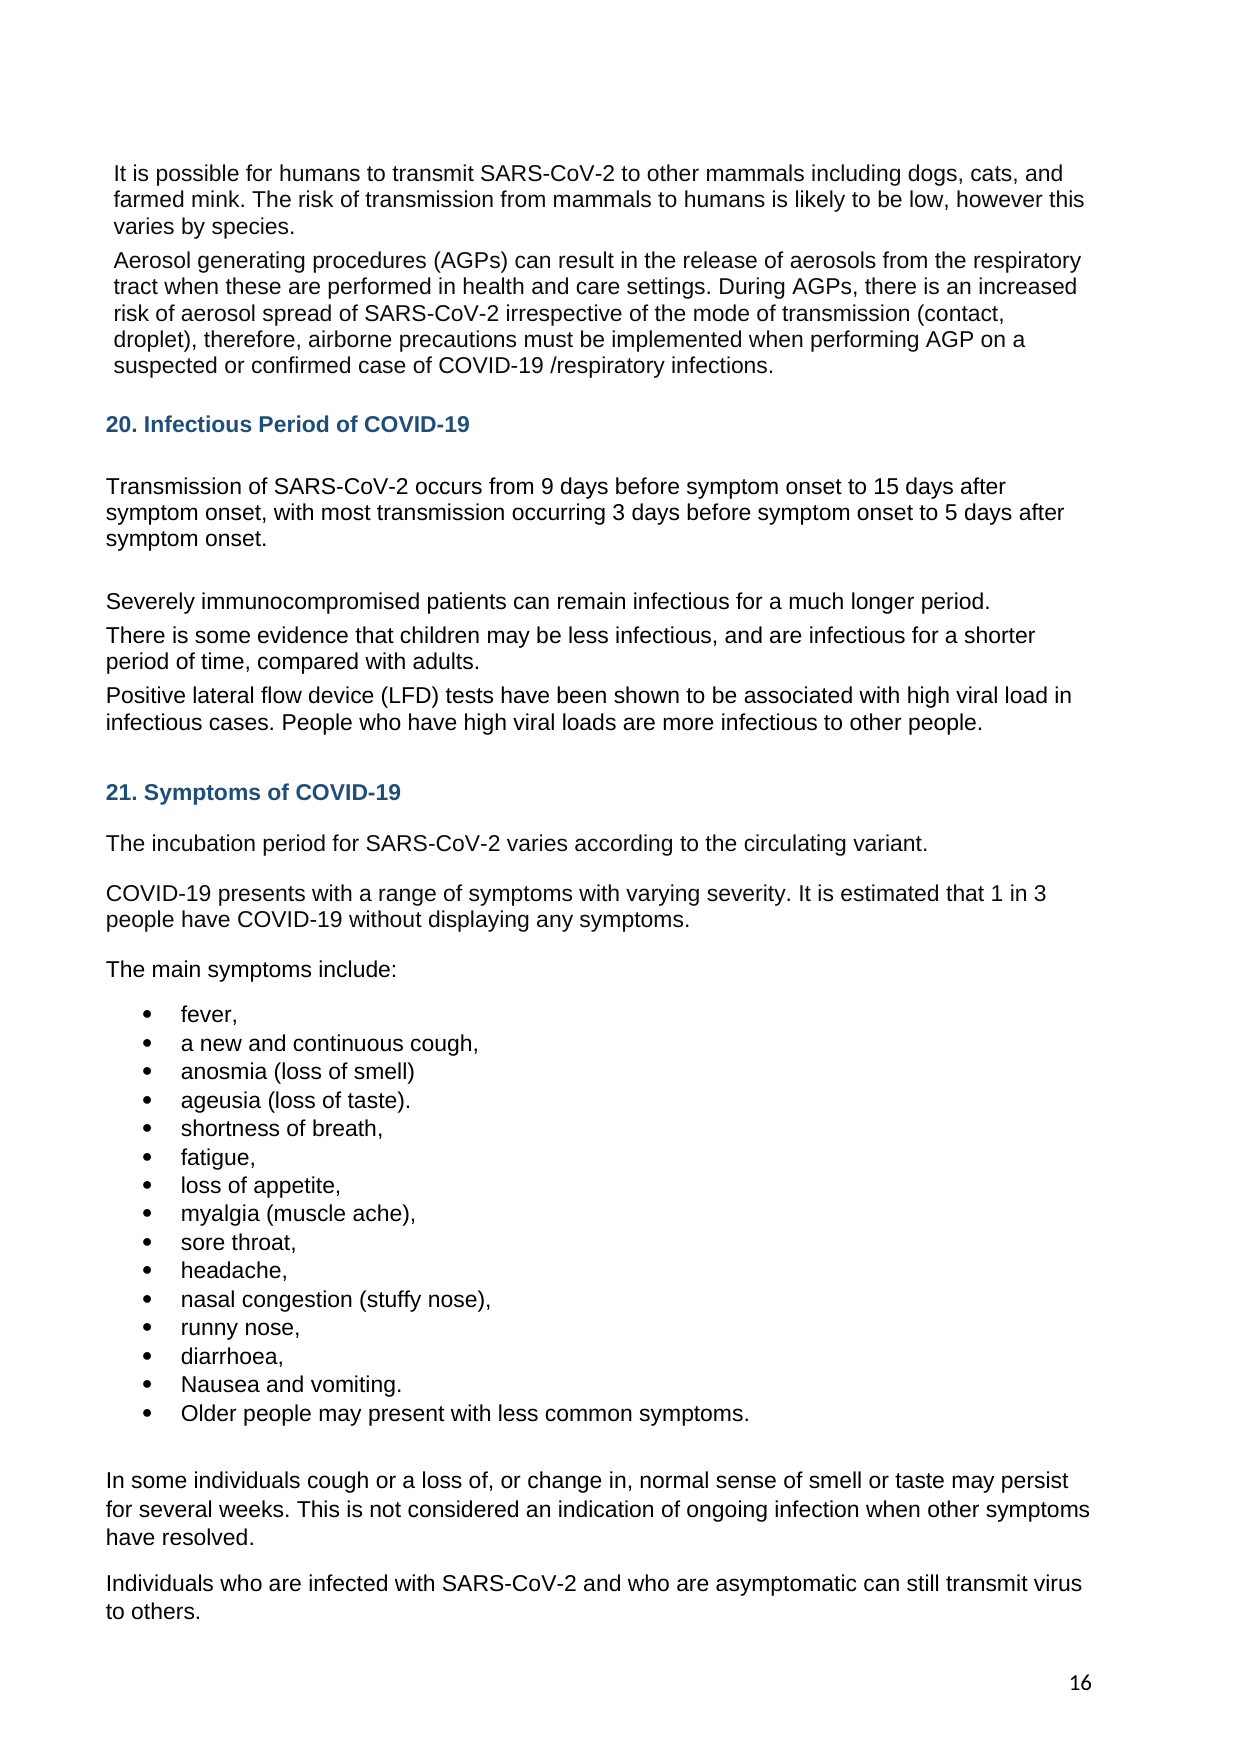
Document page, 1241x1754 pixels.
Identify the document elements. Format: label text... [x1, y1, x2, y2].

list anosmia (loss of smell) [143, 1058, 1092, 1084]
list a new and continuous cough, [143, 1030, 1092, 1056]
text There is some evidence that children may be less infectious, and are infectious for a shorter period of time, compared with adults. [106, 622, 1092, 674]
text 20. Infectious Period of COVID-19 [106, 411, 1092, 437]
text 21. Symptoms of COVID-19 [106, 778, 1092, 805]
list diarrhoea, [143, 1343, 1092, 1369]
list Nausea and vomiting. [143, 1371, 1092, 1397]
text COVID-19 presents with a range of symptoms with varying severity. It is estimated that 1 in 3 people have COVID-19 without displaying any symptoms. [106, 880, 1092, 933]
list fatigue, [143, 1143, 1092, 1170]
list Older people may present with less common symptoms. [143, 1399, 1092, 1426]
text Individuals who are infected with SARS-CoV-2 and who are asymptomatic can still transmit virus to others. [106, 1569, 1092, 1624]
list shortness of breath, [143, 1115, 1092, 1141]
text The main symptoms include: [106, 956, 1092, 983]
list fever, [143, 1001, 1092, 1028]
text In some individuals cough or a loss of, or change in, normal sense of smell or taste may persist for several weeks. This is not considered an indication of ongoing infection when other symptoms have resolved. [106, 1467, 1092, 1551]
list ageusia (loss of taste). [143, 1087, 1092, 1113]
text The incubation period for SARS-CoV-2 varies according to the circulating variant. [106, 830, 1092, 857]
list loss of appetite, [143, 1172, 1092, 1198]
text Positive lateral flow device (LFD) tests have been shown to be associated with high viral load in infectious cases. People who have high viral loads are more infectious to other people. [106, 682, 1092, 735]
list headache, [143, 1257, 1092, 1284]
list runny nose, [143, 1314, 1092, 1341]
text Transmission of SARS-CoV-2 occurs from 9 days before symptom onset to 15 days after symptom onset, with most transmission occurring 3 days before symptom onset to 5 days after symptom onset. [106, 473, 1092, 552]
text Severely immunocompromised patients can remain infectious for a much longer period. [106, 588, 1092, 614]
text It is possible for humans to transmit SARS-CoV-2 to other mammals including dogs, cats, and farmed mink. The risk of transmission from mammals to humans is likely to be low, however this varies by species. [113, 160, 1092, 239]
text Aerosol generating procedures (AGPs) can result in the release of aerosols from the respiratory tract when these are performed in health and care settings. During AGPs, there is an increased risk of aerosol spread of SARS-CoV-2 irrespective of the mode of transmission (contact, droplet), therefore, airborne precautions must be implemented when performing AGP on a suspected or confirmed case of COVID-19 /respiratory infections. [113, 247, 1092, 379]
list sore throat, [143, 1229, 1092, 1255]
list nasal congestion (stuffy nose), [143, 1286, 1092, 1312]
list myalgia (muscle ache), [143, 1200, 1092, 1227]
